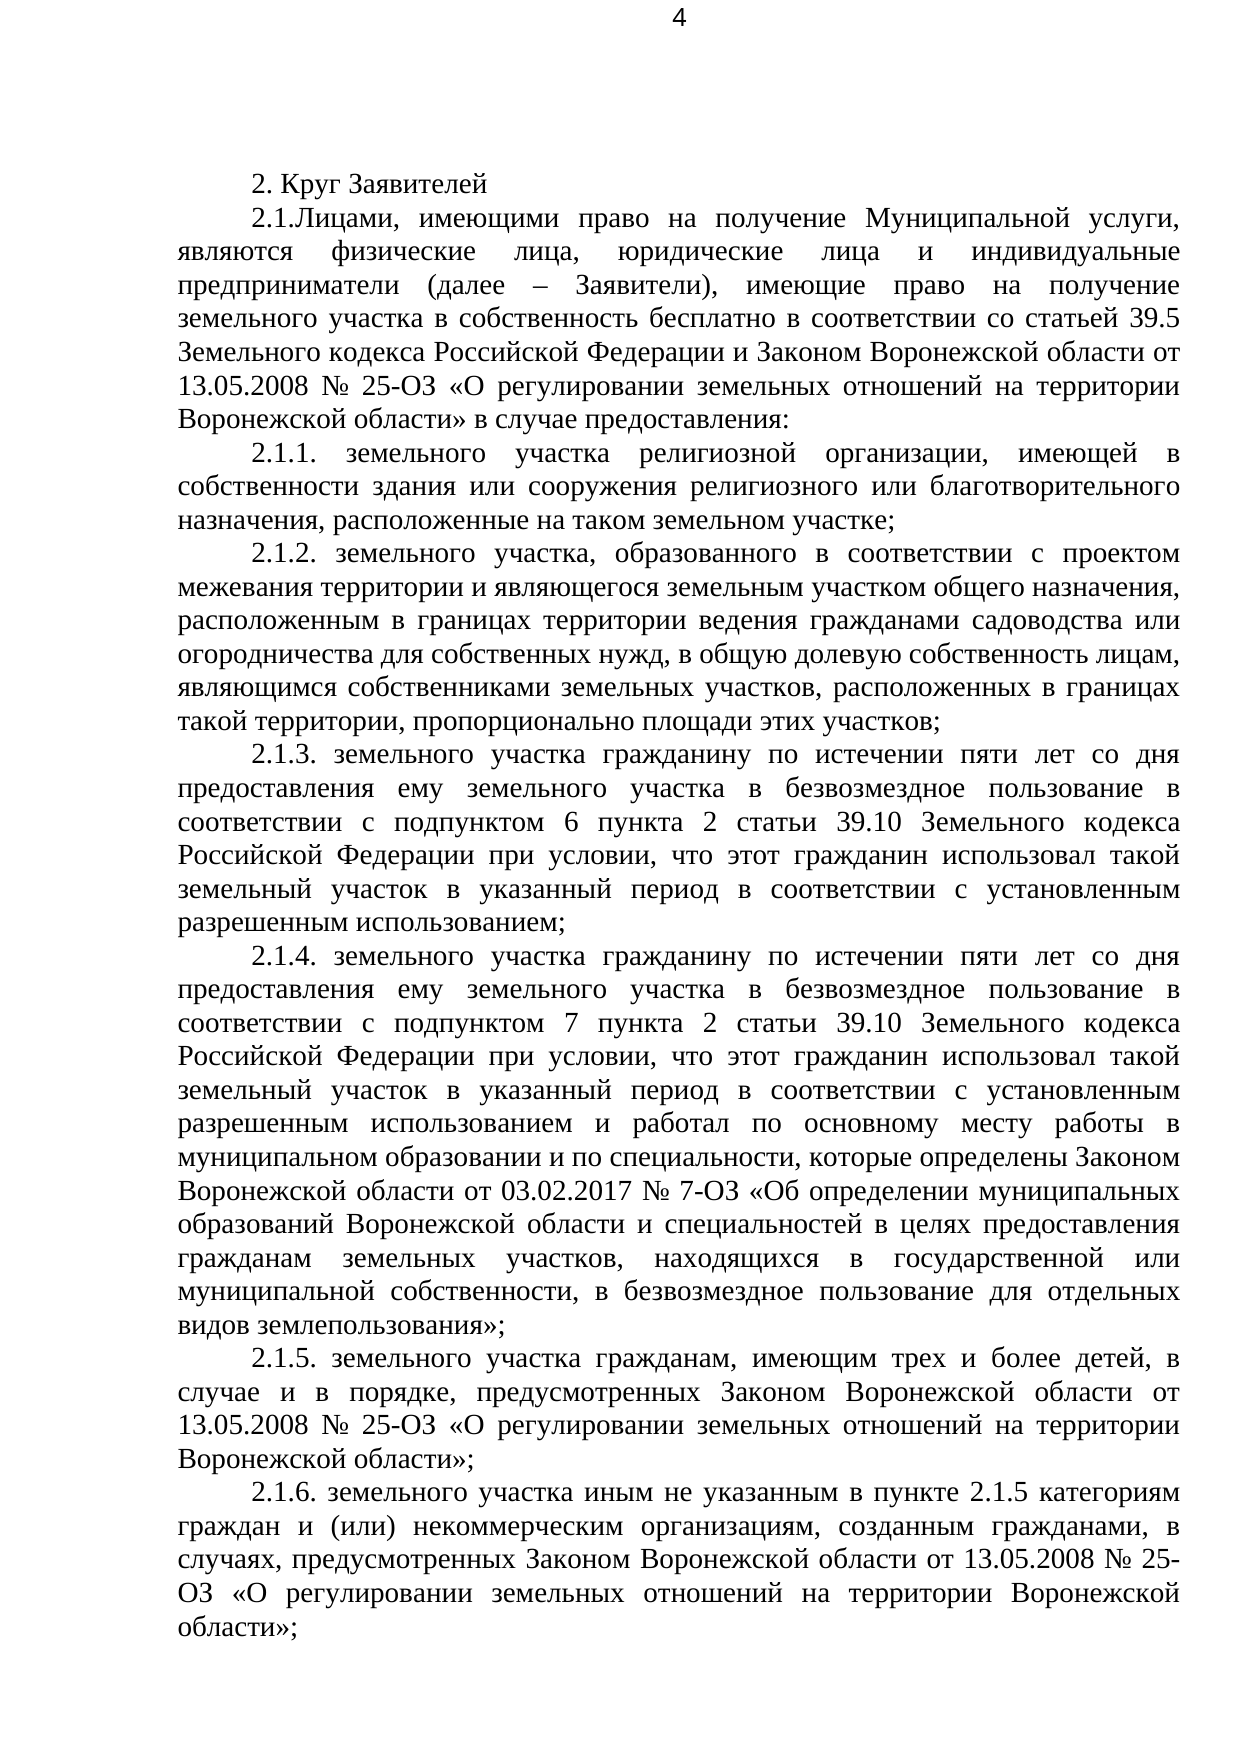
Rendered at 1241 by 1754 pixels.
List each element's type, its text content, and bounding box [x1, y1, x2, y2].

list 2.1.2. земельного участка, образованного в соответствии с проектом межевания территории и являющегося земельным участком общего назначения, расположенным в границах территории ведения гражданами садоводства или огородничества для собственных нужд, в общую долевую собственность лицам, являющимся собственниками земельных участков, расположенных в границах такой территории, пропорционально площади этих участков; [177, 535, 1181, 737]
text 2.1.Лицами, имеющими право на получение Муниципальной услуги, являются физические лица, юридические лица и индивидуальные предприниматели (далее – Заявители), имеющие право на получение земельного участка в собственность бесплатно в соответствии со статьей 39.5 Земельного кодекса Российской Федерации и Законом Воронежской области от 13.05.2008 № 25-ОЗ «О регулировании земельных отношений на территории Воронежской области» в случае предоставления: [177, 200, 1181, 435]
text 2. Круг Заявителей [177, 166, 1181, 200]
list 2.1.4. земельного участка гражданину по истечении пяти лет со дня предоставления ему земельного участка в безвозмездное пользование в соответствии с подпунктом 7 пункта 2 статьи 39.10 Земельного кодекса Российской Федерации при условии, что этот гражданин использовал такой земельный участок в указанный период в соответствии с установленным разрешенным использованием и работал по основному месту работы в муниципальном образовании и по специальности, которые определены Законом Воронежской области от 03.02.2017 № 7-ОЗ «Об определении муниципальных образований Воронежской области и специальностей в целях предоставления гражданам земельных участков, находящихся в государственной или муниципальной собственности, в безвозмездное пользование для отдельных видов землепользования»; [177, 938, 1181, 1340]
list 2.1.1. земельного участка религиозной организации, имеющей в собственности здания или сооружения религиозного или благотворительного назначения, расположенные на таком земельном участке; [177, 435, 1181, 535]
list 2.1.3. земельного участка гражданину по истечении пяти лет со дня предоставления ему земельного участка в безвозмездное пользование в соответствии с подпунктом 6 пункта 2 статьи 39.10 Земельного кодекса Российской Федерации при условии, что этот гражданин использовал такой земельный участок в указанный период в соответствии с установленным разрешенным использованием; [177, 737, 1181, 938]
list 2.1.6. земельного участка иным не указанным в пункте 2.1.5 категориям граждан и (или) некоммерческим организациям, созданным гражданами, в случаях, предусмотренных Законом Воронежской области от 13.05.2008 № 25-ОЗ «О регулировании земельных отношений на территории Воронежской области»; [177, 1474, 1181, 1642]
list 2.1.5. земельного участка гражданам, имеющим трех и более детей, в случае и в порядке, предусмотренных Законом Воронежской области от 13.05.2008 № 25-ОЗ «О регулировании земельных отношений на территории Воронежской области»; [177, 1340, 1181, 1474]
